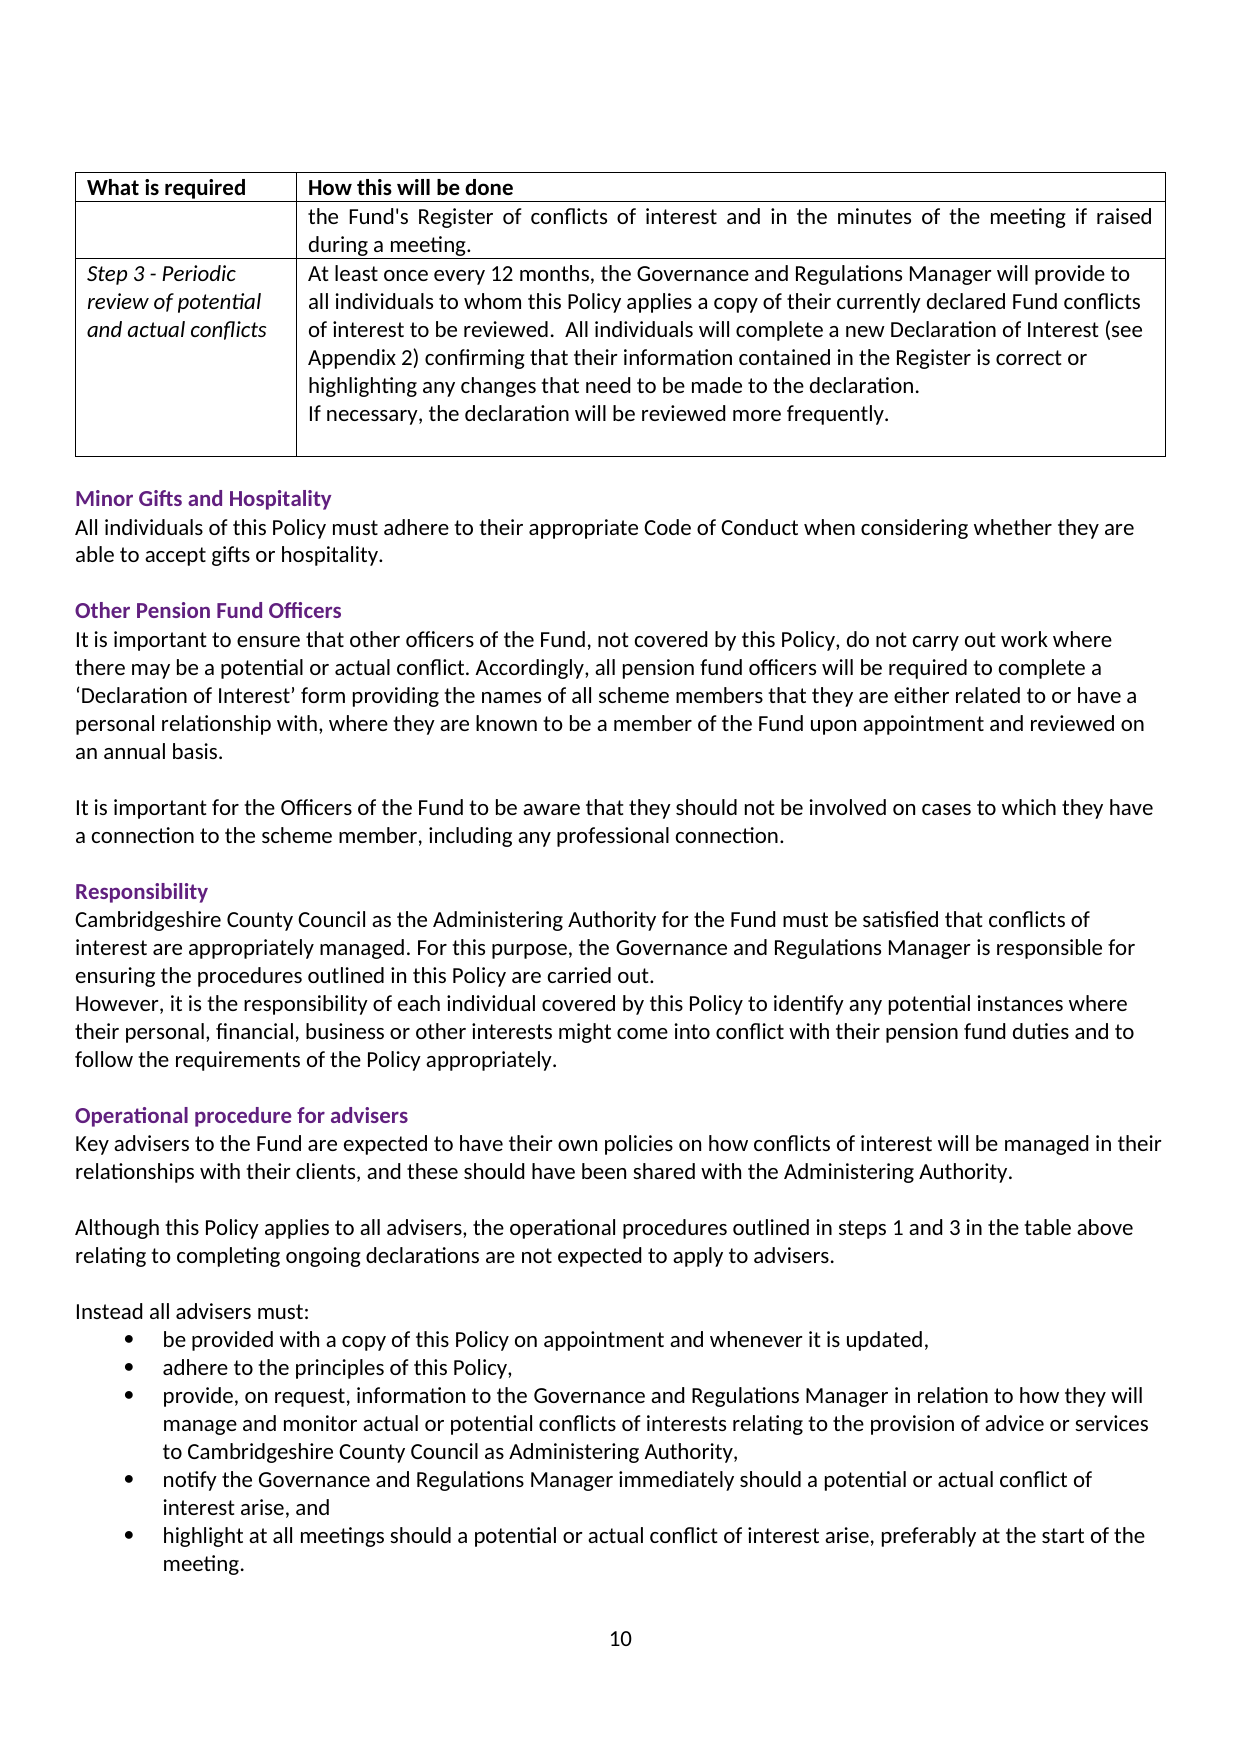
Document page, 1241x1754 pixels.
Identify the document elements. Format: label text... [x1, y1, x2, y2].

table_cell At least once every 12 months, the Governance and Regulations Manager will provide to all individuals to whom this Policy applies a copy of their currently declared Fund conflicts of interest to be reviewed. All individuals will complete a new Declaration of Interest (see Appendix 2) confirming that their information contained in the Register is correct or highlighting any changes that need to be made to the declaration. If necessary, the declaration will be reviewed more frequently. [297, 259, 1165, 456]
text Although this Policy applies to all advisers, the operational procedures outlined in steps 1 and 3 in the table above relating to completing ongoing declarations are not expected to apply to advisers. [75, 1213, 1167, 1269]
list adhere to the principles of this Policy, [125, 1353, 1167, 1381]
text It is important for the Officers of the Fund to be aware that they should not be involved on cases to which they have a connection to the scheme member, including any professional connection. [75, 793, 1165, 849]
table_cell Step 3 - Periodic review of potential and actual conflicts [76, 259, 296, 456]
list notify the Governance and Regulations Manager immediately should a potential or actual conflict of interest arise, and [125, 1465, 1167, 1521]
text Key advisers to the Fund are expected to have their own policies on how conflicts of interest will be managed in their relationships with their clients, and these should have been shared with the Administering Authority. [75, 1129, 1165, 1185]
text It is important to ensure that other officers of the Fund, not covered by this Policy, do not carry out work where there may be a potential or actual conflict. Accordingly, all pension fund officers will be required to complete a ‘Declaration of Interest’ form providing the names of all scheme members that they are either related to or have a personal relationship with, where they are known to be a member of the Fund upon appointment and reviewed on an annual basis. [75, 625, 1165, 765]
subtitle Operational procedure for advisers [75, 1101, 1165, 1129]
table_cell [297, 202, 1165, 258]
text Cambridgeshire County Council as the Administering Authority for the Fund must be satisfied that conflicts of interest are appropriately managed. For this purpose, the Governance and Regulations Manager is responsible for ensuring the procedures outlined in this Policy are carried out. [75, 905, 1165, 989]
subtitle Minor Gifts and Hospitality [75, 484, 1165, 513]
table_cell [76, 202, 296, 258]
list be provided with a copy of this Policy on appointment and whenever it is updated, [125, 1325, 1167, 1353]
text Instead all advisers must: [75, 1297, 1030, 1325]
table_header What is required [76, 173, 296, 201]
subtitle Other Pension Fund Officers [75, 597, 1165, 625]
text However, it is the responsibility of each individual covered by this Policy to identify any potential instances where their personal, financial, business or other interests might come into conflict with their pension fund duties and to follow the requirements of the Policy appropriately. [75, 989, 1165, 1073]
text All individuals of this Policy must adhere to their appropriate Code of Conduct when considering whether they are able to accept gifts or hospitality. [75, 513, 1165, 569]
list provide, on request, information to the Governance and Regulations Manager in relation to how they will manage and monitor actual or potential conflicts of interests relating to the provision of advice or services to Cambridgeshire County Council as Administering Authority, [125, 1381, 1167, 1465]
list highlight at all meetings should a potential or actual conflict of interest arise, preferably at the start of the meeting. [125, 1521, 1167, 1577]
subtitle Responsibility [75, 877, 1165, 905]
table_header How this will be done [297, 173, 1165, 201]
